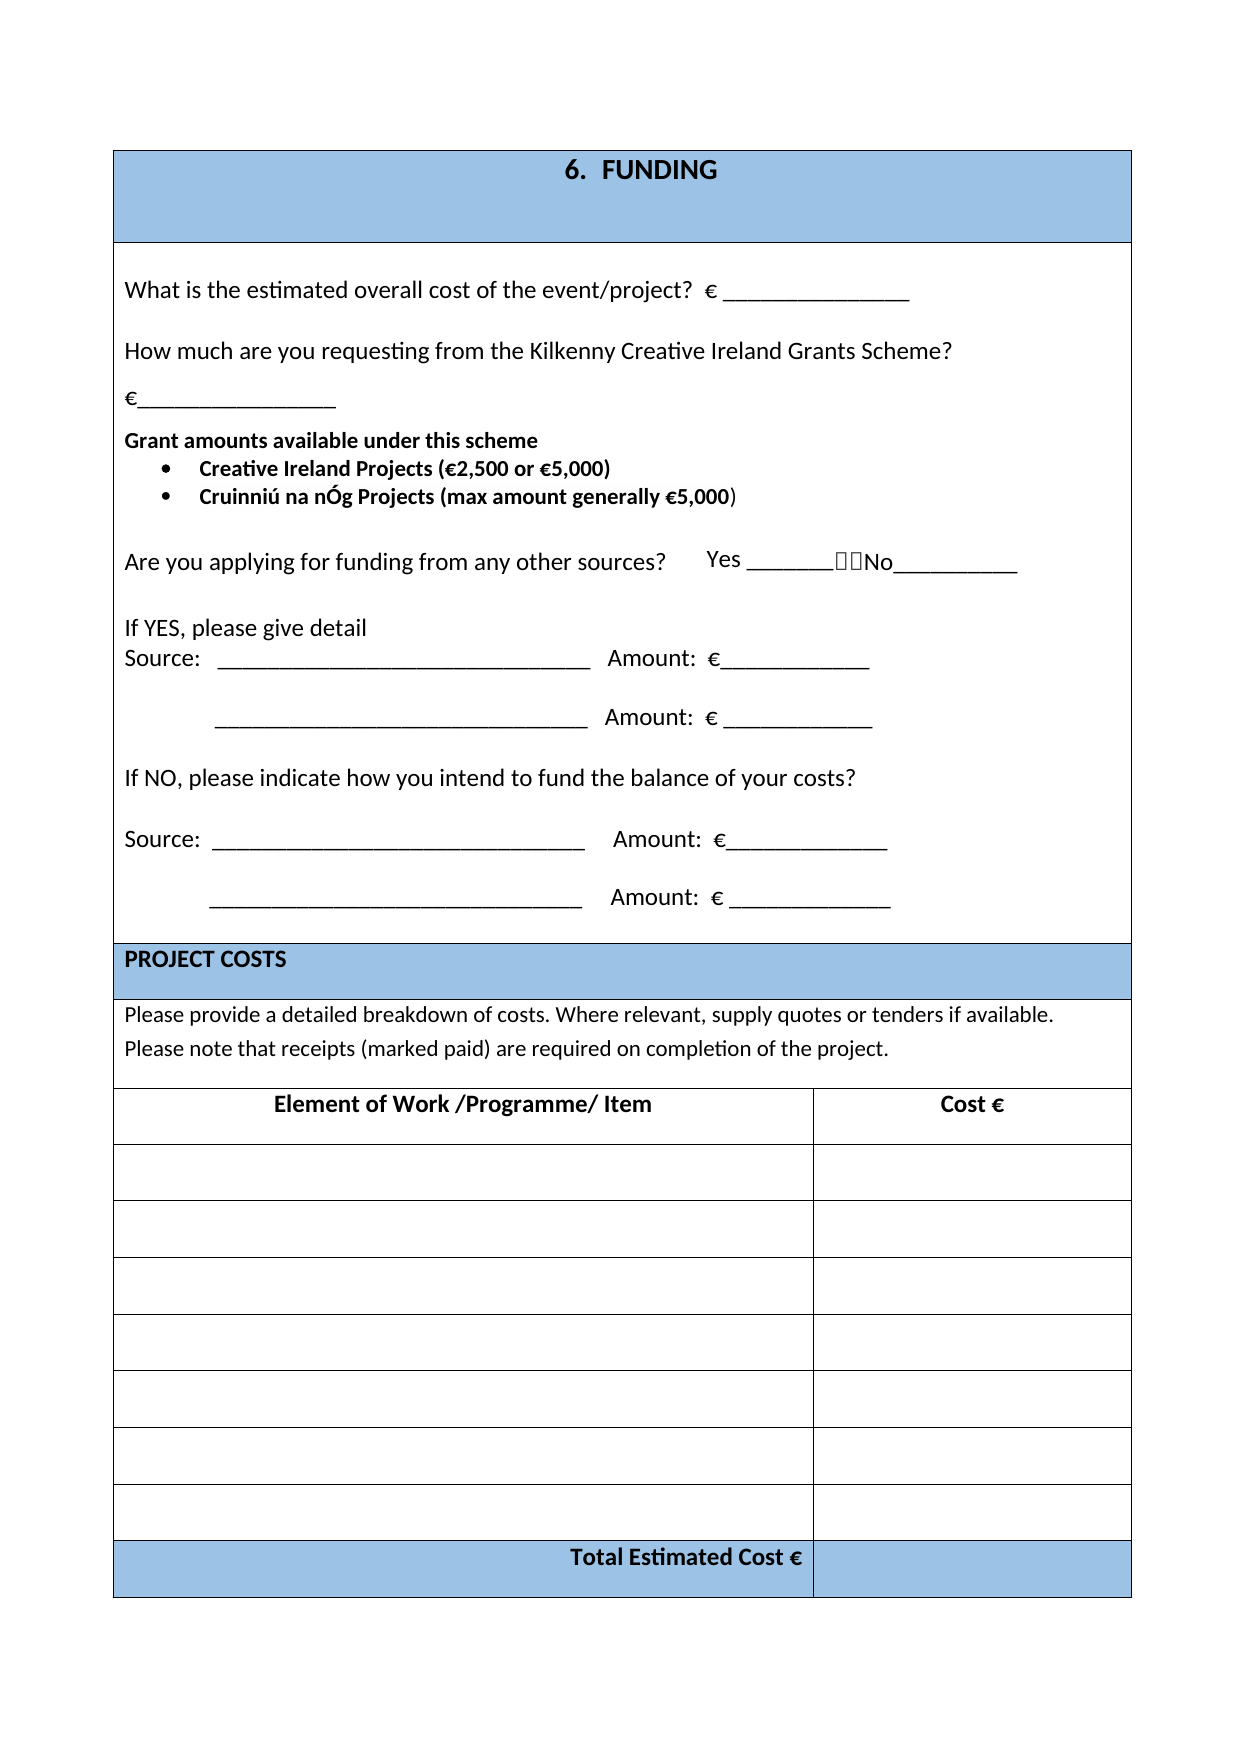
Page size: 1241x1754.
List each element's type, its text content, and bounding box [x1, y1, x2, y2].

table_cell Please provide a detailed breakdown of costs. Where relevant, supply quotes or tenders if available. Please note that receipts (marked paid) are required on completion of the project. [114, 1000, 1131, 1087]
table_cell [114, 1485, 813, 1540]
table_cell What is the estimated overall cost of the event/project? € _______________ How much are you requesting from the Kilkenny Creative Ireland Grants Scheme? €________________ Grant amounts available under this scheme Creative Ireland Projects (€2,500 or €5,000) Cruinniú na nÓg Projects (max amount generally €5,000) Are you applying for funding from any other sources? Yes _______No__________ If YES, please give detail Source: ______________________________ Amount: €____________ ______________________________ Amount: € ____________ If NO, please indicate how you intend to fund the balance of your costs? Source: ______________________________ Amount: €_____________ ______________________________ Amount: € _____________ [114, 243, 1131, 942]
table_cell Total Estimated Cost € [114, 1541, 813, 1597]
table_cell [114, 1428, 813, 1484]
table_header FUNDING [114, 151, 1131, 242]
table_cell [814, 1201, 1131, 1257]
table_cell [814, 1315, 1131, 1370]
table_cell [814, 1145, 1131, 1200]
table_cell [814, 1258, 1131, 1314]
table_cell Element of Work /Programme/ Item [114, 1089, 813, 1144]
table_cell [114, 1145, 813, 1200]
table_cell [814, 1485, 1131, 1540]
table_cell Cost € [814, 1089, 1131, 1144]
table_cell [814, 1371, 1131, 1427]
table_cell [814, 1428, 1131, 1484]
table_cell [814, 1541, 1131, 1597]
table_cell PROJECT COSTS [114, 944, 1131, 999]
table_cell [114, 1201, 813, 1257]
table_cell [114, 1371, 813, 1427]
table_cell [114, 1315, 813, 1370]
table_cell [114, 1258, 813, 1314]
